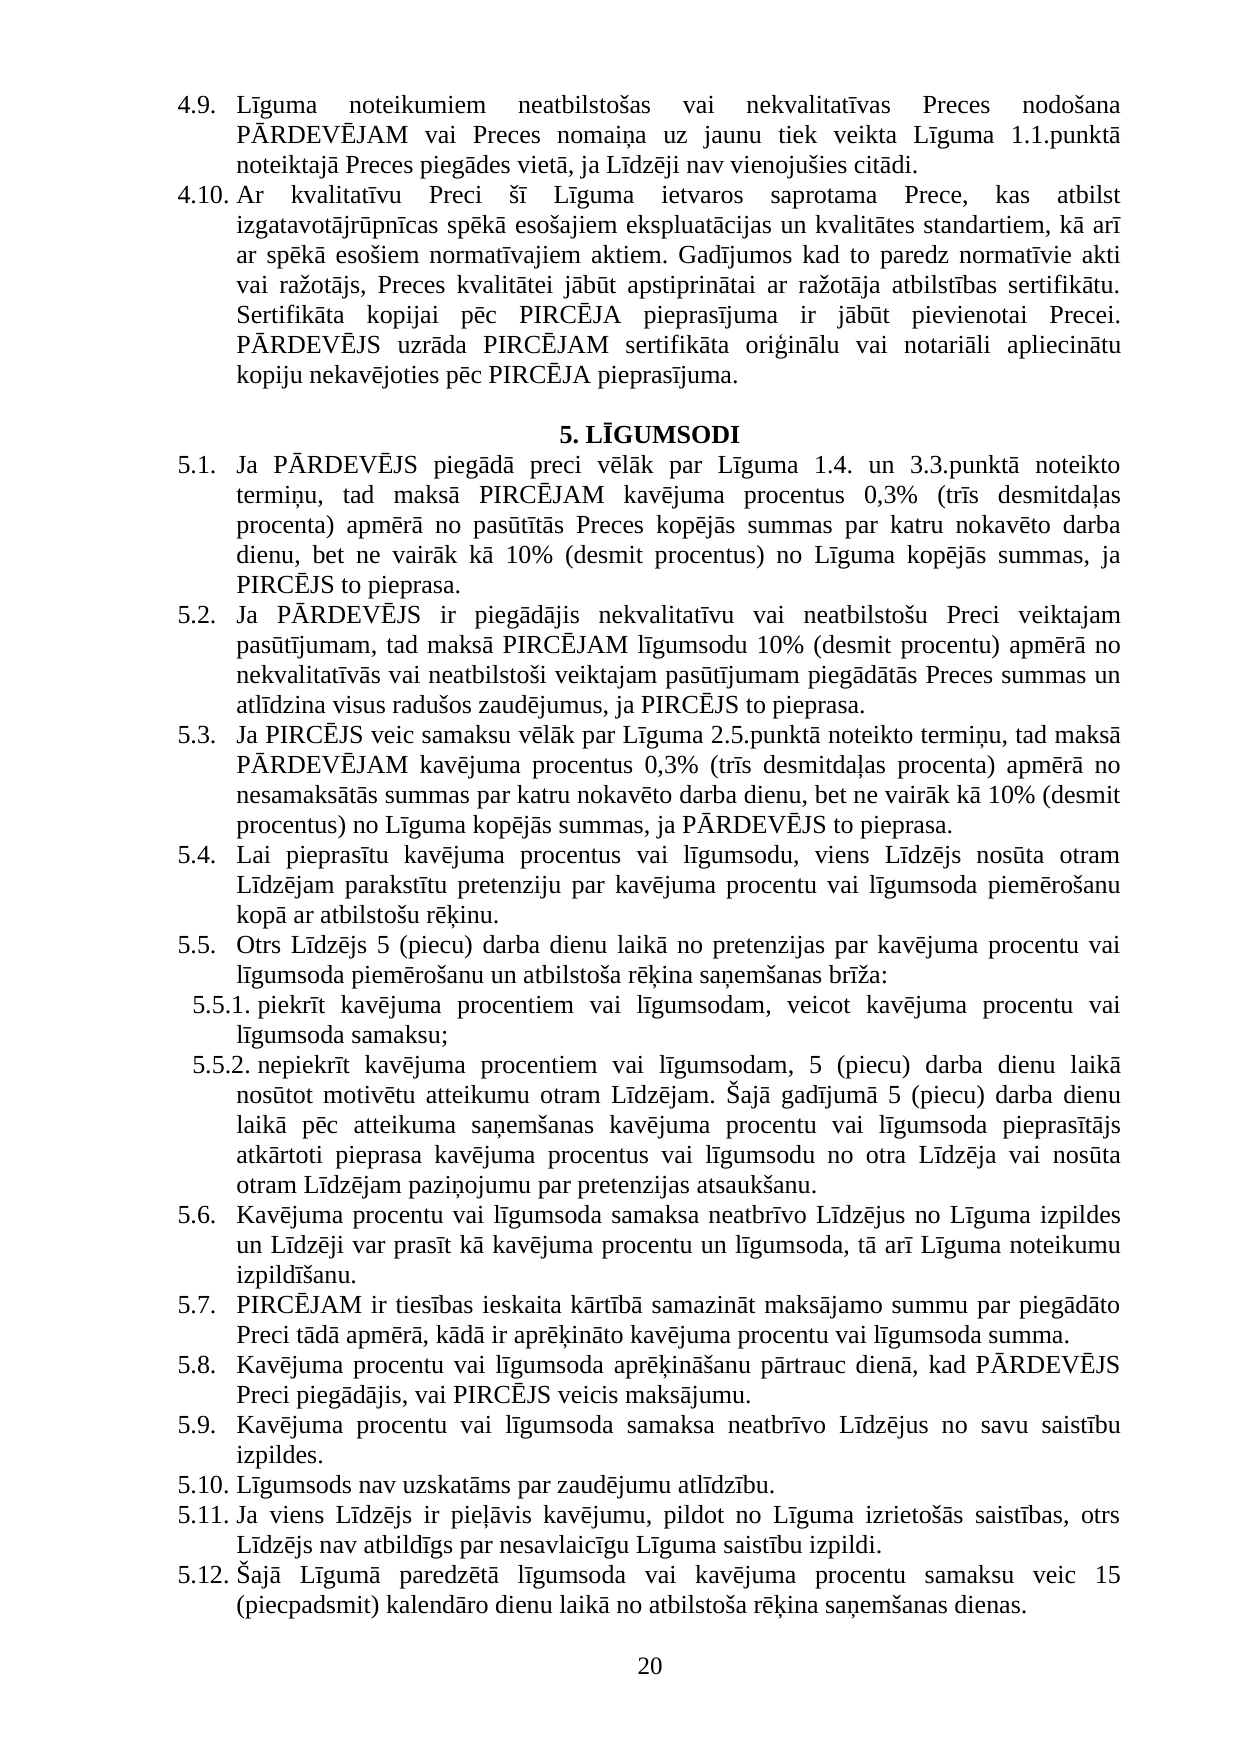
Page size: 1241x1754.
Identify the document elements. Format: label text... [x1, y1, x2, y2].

text 5.2. Ja PĀRDEVĒJS ir piegādājis nekvalitatīvu vai neatbilstošu Preci veiktajam pasūtījumam, tad maksā PIRCĒJAM līgumsodu 10% (desmit procentu) apmērā no nekvalitatīvās vai neatbilstoši veiktajam pasūtījumam piegādātās Preces summas un atlīdzina visus radušos zaudējumus, ja PIRCĒJS to pieprasa. [177, 599, 1122, 719]
text 5.5.1. piekrīt kavējuma procentiem vai līgumsodam, veicot kavējuma procentu vai līgumsoda samaksu; [192, 989, 1122, 1049]
text 5.5.2. nepiekrīt kavējuma procentiem vai līgumsodam, 5 (piecu) darba dienu laikā nosūtot motivētu atteikumu otram Līdzējam. Šajā gadījumā 5 (piecu) darba dienu laikā pēc atteikuma saņemšanas kavējuma procentu vai līgumsoda pieprasītājs atkārtoti pieprasa kavējuma procentus vai līgumsodu no otra Līdzēja vai nosūta otram Līdzējam paziņojumu par pretenzijas atsaukšanu. [192, 1049, 1122, 1199]
text 5.3. Ja PIRCĒJS veic samaksu vēlāk par Līguma 2.5.punktā noteikto termiņu, tad maksā PĀRDEVĒJAM kavējuma procentus 0,3% (trīs desmitdaļas procenta) apmērā no nesamaksātās summas par katru nokavēto darba dienu, bet ne vairāk kā 10% (desmit procentus) no Līguma kopējās summas, ja PĀRDEVĒJS to pieprasa. [177, 719, 1122, 839]
text 4.10. Ar kvalitatīvu Preci šī Līguma ietvaros saprotama Prece, kas atbilst izgatavotājrūpnīcas spēkā esošajiem ekspluatācijas un kvalitātes standartiem, kā arī ar spēkā esošiem normatīvajiem aktiem. Gadījumos kad to paredz normatīvie akti vai ražotājs, Preces kvalitātei jābūt apstiprinātai ar ražotāja atbilstības sertifikātu. Sertifikāta kopijai pēc PIRCĒJA pieprasījuma ir jābūt pievienotai Precei. PĀRDEVĒJS uzrāda PIRCĒJAM sertifikāta oriģinālu vai notariāli apliecinātu kopiju nekavējoties pēc PIRCĒJA pieprasījuma. [177, 179, 1122, 389]
text 5.5. Otrs Līdzējs 5 (piecu) darba dienu laikā no pretenzijas par kavējuma procentu vai līgumsoda piemērošanu un atbilstoša rēķina saņemšanas brīža: [177, 929, 1122, 989]
text 5.4. Lai pieprasītu kavējuma procentus vai līgumsodu, viens Līdzējs nosūta otram Līdzējam parakstītu pretenziju par kavējuma procentu vai līgumsoda piemērošanu kopā ar atbilstošu rēķinu. [177, 839, 1122, 929]
text 5.9. Kavējuma procentu vai līgumsoda samaksa neatbrīvo Līdzējus no savu saistību izpildes. [177, 1409, 1122, 1469]
text 5. LĪGUMSODI [177, 419, 1122, 449]
text 5.12. Šajā Līgumā paredzētā līgumsoda vai kavējuma procentu samaksu veic 15 (piecpadsmit) kalendāro dienu laikā no atbilstoša rēķina saņemšanas dienas. [177, 1559, 1122, 1619]
text 5.7. PIRCĒJAM ir tiesības ieskaita kārtībā samazināt maksājamo summu par piegādāto Preci tādā apmērā, kādā ir aprēķināto kavējuma procentu vai līgumsoda summa. [177, 1289, 1122, 1349]
text 5.10. Līgumsods nav uzskatāms par zaudējumu atlīdzību. [177, 1469, 1122, 1499]
text 5.8. Kavējuma procentu vai līgumsoda aprēķināšanu pārtrauc dienā, kad PĀRDEVĒJS Preci piegādājis, vai PIRCĒJS veicis maksājumu. [177, 1349, 1122, 1409]
text 5.1. Ja PĀRDEVĒJS piegādā preci vēlāk par Līguma 1.4. un 3.3.punktā noteikto termiņu, tad maksā PIRCĒJAM kavējuma procentus 0,3% (trīs desmitdaļas procenta) apmērā no pasūtītās Preces kopējās summas par katru nokavēto darba dienu, bet ne vairāk kā 10% (desmit procentus) no Līguma kopējās summas, ja PIRCĒJS to pieprasa. [177, 449, 1122, 599]
text 4.9. Līguma noteikumiem neatbilstošas vai nekvalitatīvas Preces nodošana PĀRDEVĒJAM vai Preces nomaiņa uz jaunu tiek veikta Līguma 1.1.punktā noteiktajā Preces piegādes vietā, ja Līdzēji nav vienojušies citādi. [177, 89, 1122, 179]
text 5.11. Ja viens Līdzējs ir pieļāvis kavējumu, pildot no Līguma izrietošās saistības, otrs Līdzējs nav atbildīgs par nesavlaicīgu Līguma saistību izpildi. [177, 1499, 1122, 1559]
text 5.6. Kavējuma procentu vai līgumsoda samaksa neatbrīvo Līdzējus no Līguma izpildes un Līdzēji var prasīt kā kavējuma procentu un līgumsoda, tā arī Līguma noteikumu izpildīšanu. [177, 1199, 1122, 1289]
